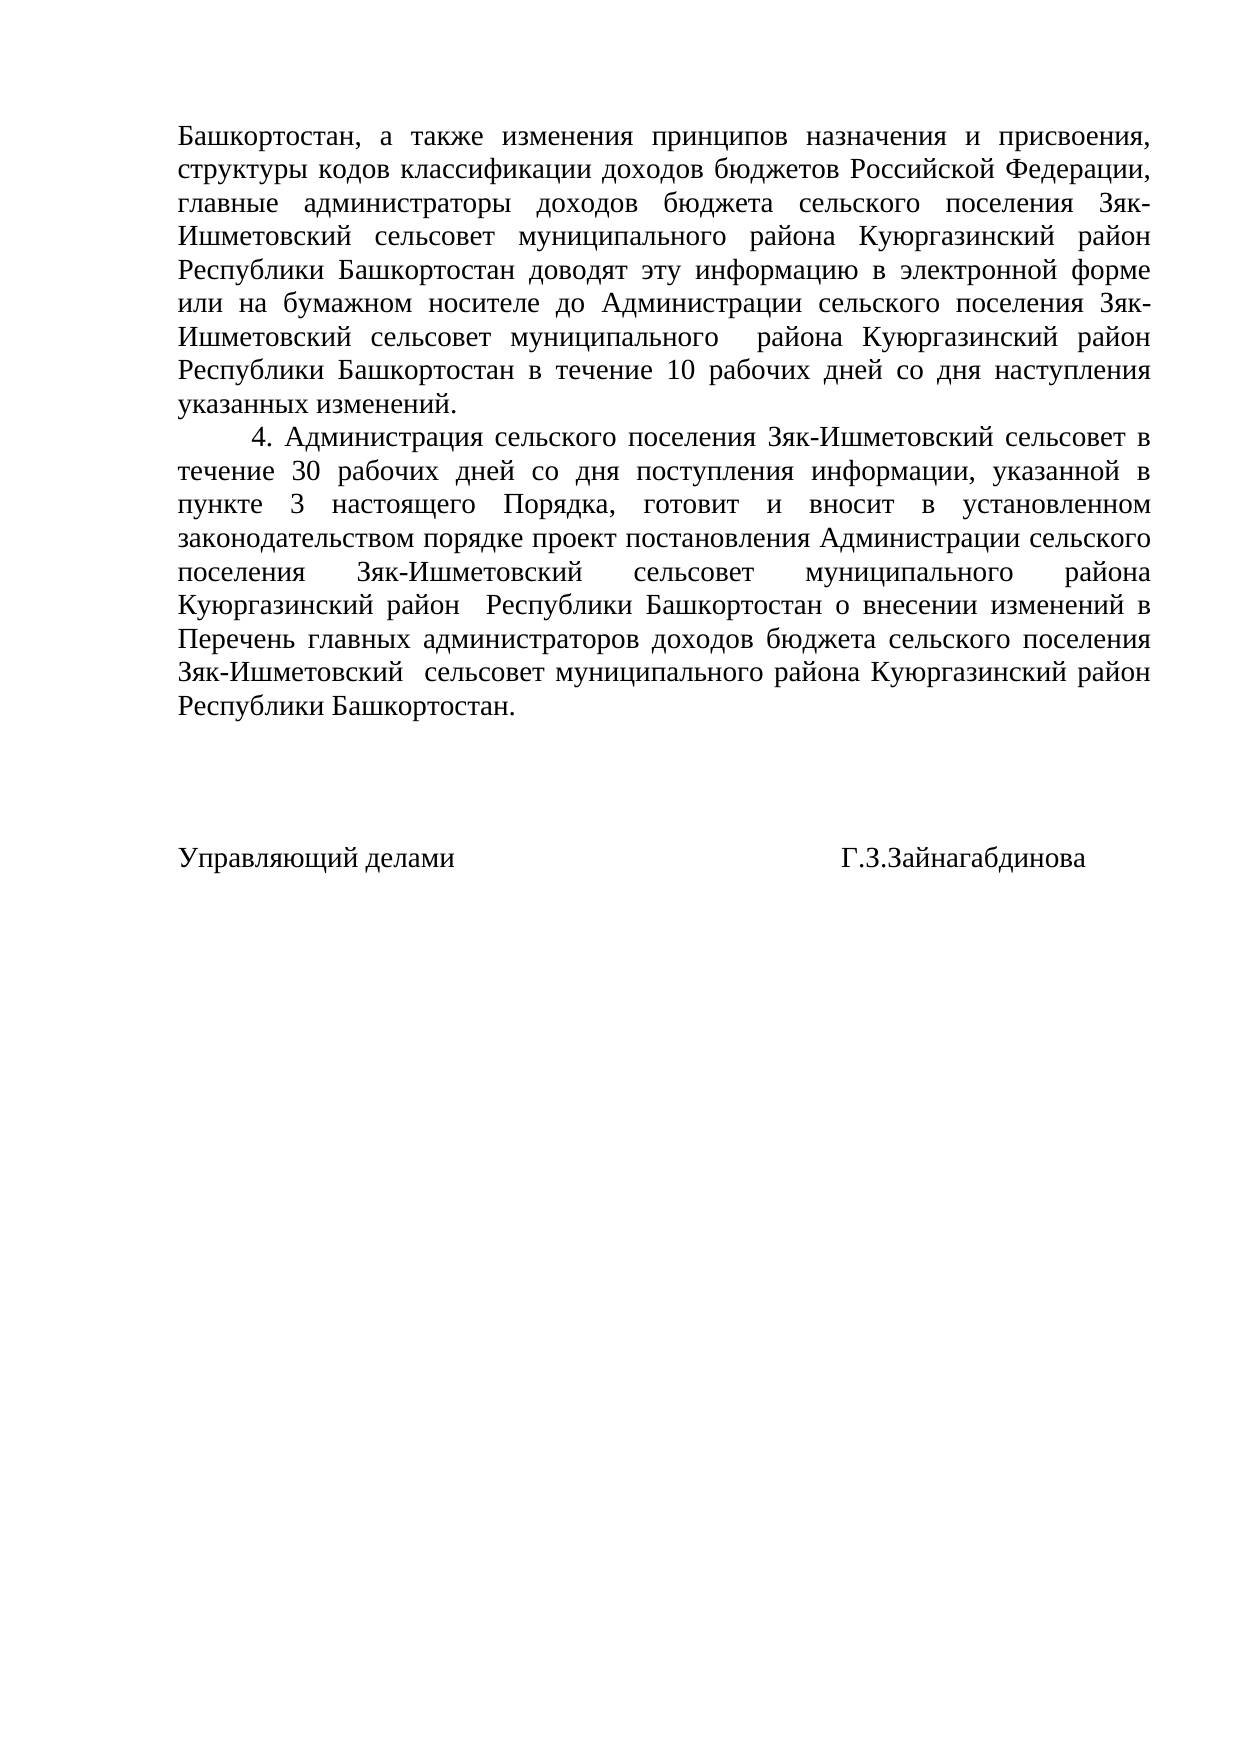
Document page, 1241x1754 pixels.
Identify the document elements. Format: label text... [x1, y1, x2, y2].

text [177, 118, 1152, 420]
text Управляющий делами Г.З.Зайнагабдинова [177, 841, 1152, 874]
text 4. Администрация сельского поселения Зяк-Ишметовский сельсовет в течение 30 рабочих дней со дня поступления информации, указанной в пункте 3 настоящего Порядка, готовит и вносит в установленном законодательством порядке проект постановления Администрации сельского поселения Зяк-Ишметовский сельсовет муниципального района Куюргазинский район Республики Башкортостан о внесении изменений в Перечень главных администраторов доходов бюджета сельского поселения Зяк-Ишметовский сельсовет муниципального района Куюргазинский район Республики Башкортостан. [177, 420, 1152, 722]
